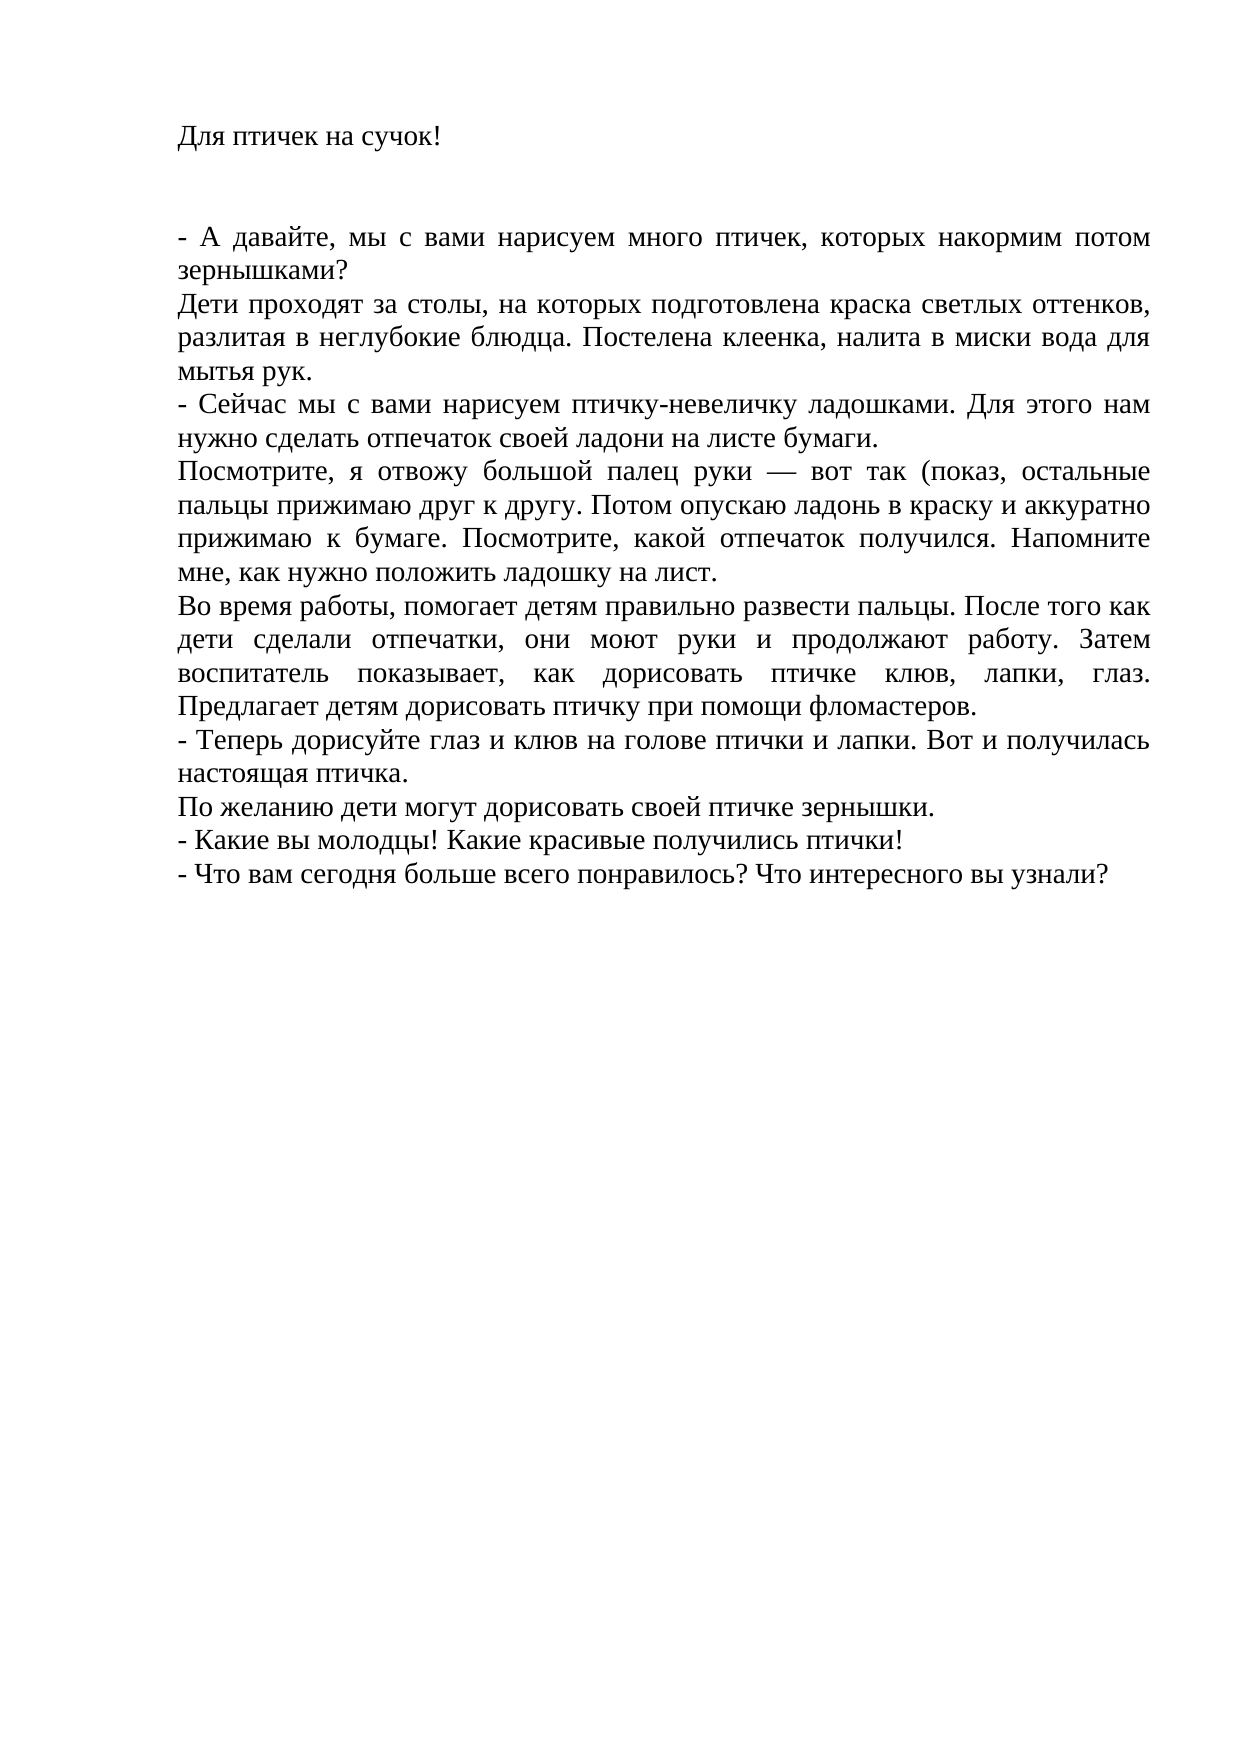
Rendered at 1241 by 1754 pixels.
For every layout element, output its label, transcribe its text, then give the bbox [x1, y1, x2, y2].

text - Сейчас мы с вами нарисуем птичку-невеличку ладошками. Для этого нам нужно сделать отпечаток своей ладони на листе бумаги. [177, 386, 1152, 453]
text - Теперь дорисуйте глаз и клюв на голове птички и лапки. Вот и получилась настоящая птичка. [177, 722, 1152, 789]
text - А давайте, мы с вами нарисуем много птичек, которых накормим потом зернышками? [177, 219, 1152, 286]
text Посмотрите, я отвожу большой палец руки — вот так (показ, остальные пальцы прижимаю друг к другу. Потом опускаю ладонь в краску и аккуратно прижимаю к бумаге. Посмотрите, какой отпечаток получился. Напомните мне, как нужно положить ладошку на лист. [177, 453, 1152, 588]
text По желанию дети могут дорисовать своей птичке зернышки. [177, 789, 1152, 822]
text Во время работы, помогает детям правильно развести пальцы. После того как дети сделали отпечатки, они моют руки и продолжают работу. Затем воспитатель показывает, как дорисовать птичке клюв, лапки, глаз. Предлагает детям дорисовать птичку при помощи фломастеров. [177, 588, 1152, 722]
text - Что вам сегодня больше всего понравилось? Что интересного вы узнали? [177, 856, 1152, 889]
text - Какие вы молодцы! Какие красивые получились птички! [177, 822, 1152, 856]
text Дети проходят за столы, на которых подготовлена краска светлых оттенков, разлитая в неглубокие блюдца. Постелена клеенка, налита в миски вода для мытья рук. [177, 286, 1152, 386]
text Для птичек на сучок! [177, 118, 1152, 152]
